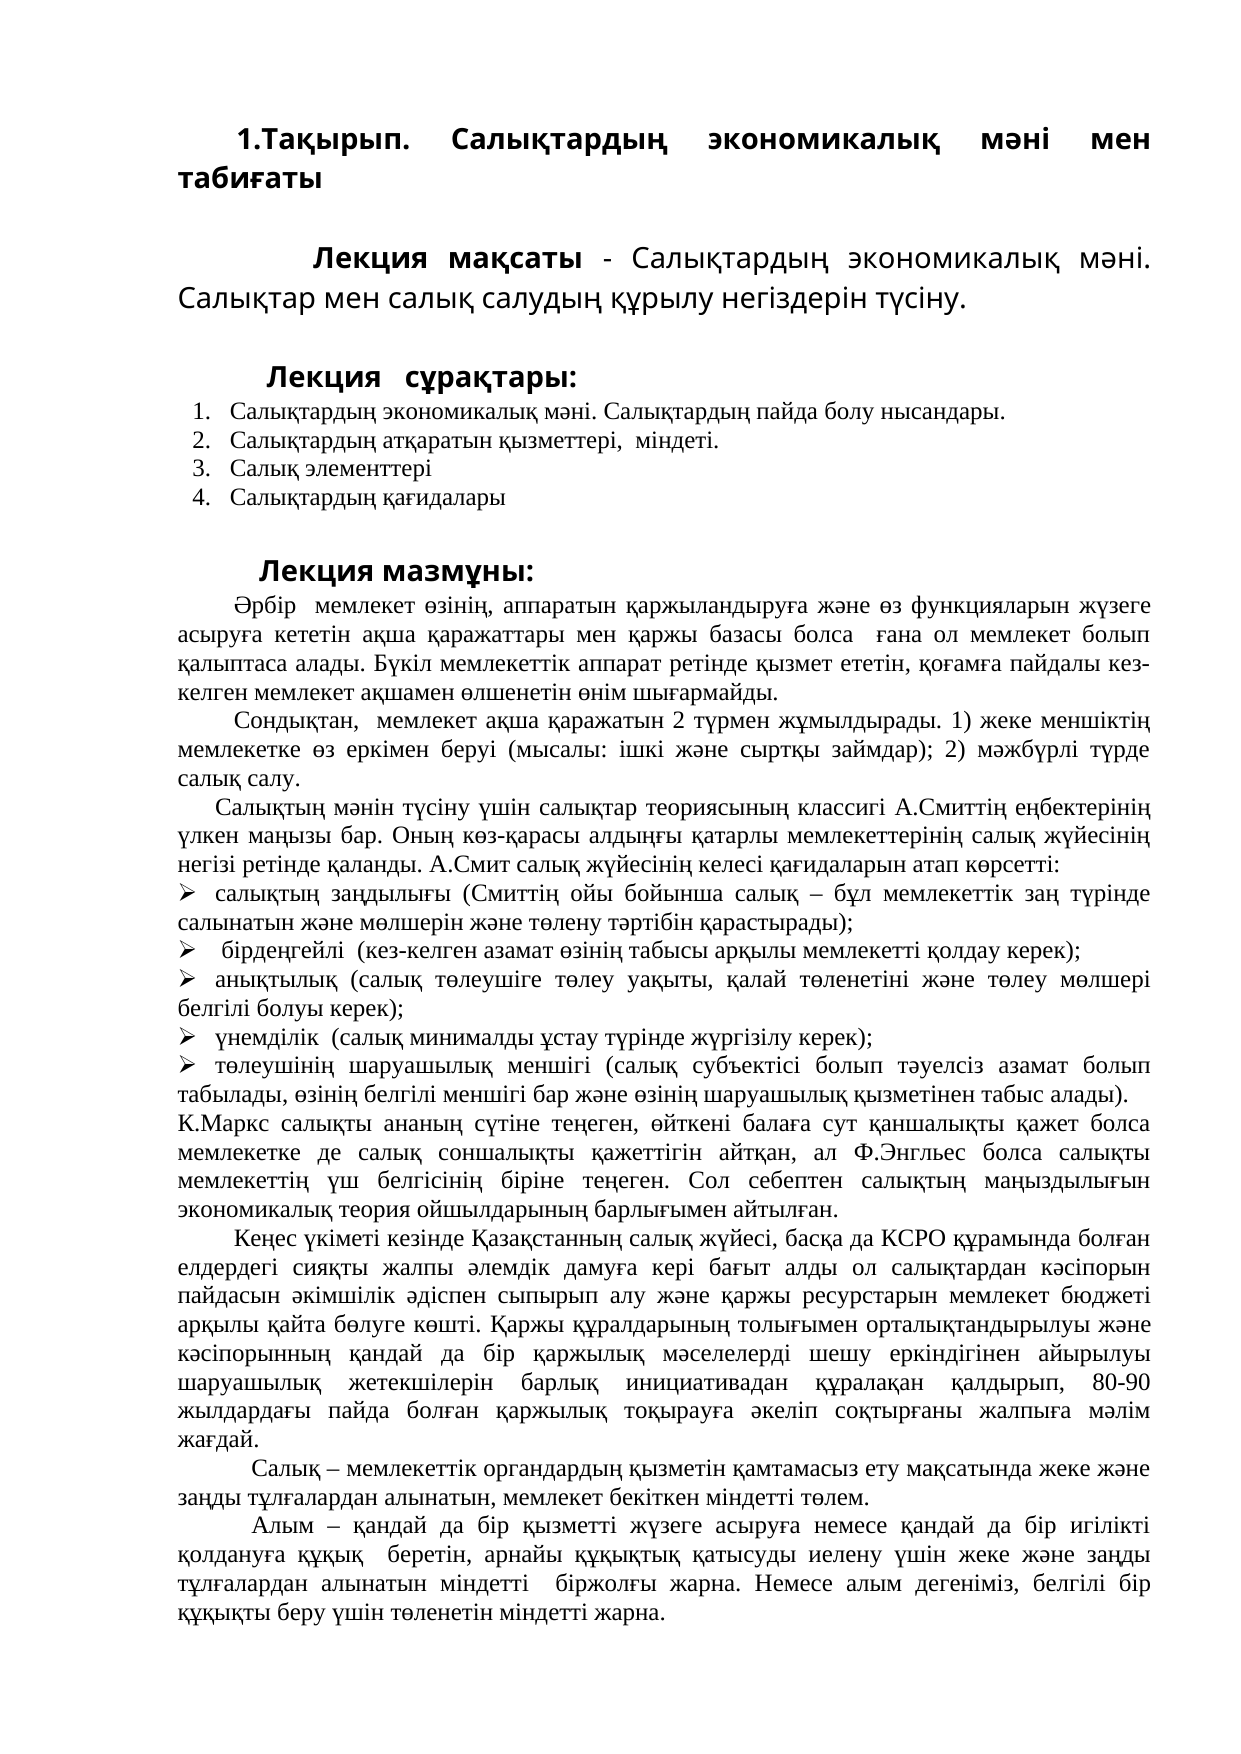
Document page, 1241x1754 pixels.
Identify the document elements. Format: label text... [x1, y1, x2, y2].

text Әрбір мемлекет өзінің, аппаратын қаржыландыруға және өз функцияларын жүзеге асыруға кететін ақша қаражаттары мен қаржы базасы болса ғана ол мемлекет болып қалыптаса алады. Бүкіл мемлекеттік аппарат ретінде қызмет ететін, қоғамға пайдалы кез-келген мемлекет ақшамен өлшенетін өнім шығармайды. [177, 590, 1152, 705]
list Салықтардың экономикалық мәні. Салықтардың пайда болу нысандары. [177, 396, 1152, 425]
list салықтың заңдылығы (Смиттің ойы бойынша салық – бұл мемлекеттік заң түрінде салынатын және мөлшерін және төлену тәртібін қарастырады); [177, 878, 1152, 935]
text Сондықтан, мемлекет ақша қаражатын 2 түрмен жұмылдырады. 1) жеке меншіктің мемлекетке өз еркімен беруі (мысалы: ішкі және сыртқы займдар); 2) мәжбүрлі түрде салық салу. [177, 705, 1152, 792]
text Салық – мемлекеттік органдардың қызметін қамтамасыз ету мақсатында жеке және заңды тұлғалардан алынатын, мемлекет бекіткен міндетті төлем. [177, 1453, 1152, 1510]
list Салықтардың атқаратын қызметтері, міндеті. [177, 425, 1152, 453]
list төлеушінің шаруашылық меншігі (салық субъектісі болып тәуелсіз азамат болып табылады, өзінің белгілі меншігі бар және өзінің шаруашылық қызметінен табыс алады). [177, 1050, 1152, 1108]
list бірдеңгейлі (кез-келген азамат өзінің табысы арқылы мемлекетті қолдау керек); [177, 935, 1152, 964]
list үнемділік (салық минималды ұстау түрінде жүргізілу керек); [177, 1022, 1152, 1050]
text Лекция мазмұны: [177, 551, 1152, 590]
text Лекция мақсаты - Салықтардың экономикалық мәні. Салықтар мен салық салудың құрылу негіздерін түсіну. [177, 237, 1152, 317]
text 1.Тақырып. Салықтардың экономикалық мәні мен табиғаты [177, 118, 1152, 197]
text Салықтың мәнін түсіну үшін салықтар теориясының классигі А.Смиттің еңбектерінің үлкен маңызы бар. Оның көз-қарасы алдыңғы қатарлы мемлекеттерінің салық жүйесінің негізі ретінде қаланды. А.Смит салық жүйесінің келесі қағидаларын атап көрсетті: [177, 792, 1152, 878]
text Лекция сұрақтары: [177, 356, 1152, 396]
text К.Маркс салықты ананың сүтіне теңеген, өйткені балаға сут қаншалықты қажет болса мемлекетке де салық соншалықты қажеттігін айтқан, ал Ф.Энгльес болса салықты мемлекеттің үш белгісінің біріне теңеген. Сол себептен салықтың маңыздылығын экономикалық теория ойшылдарының барлығымен айтылған. [177, 1108, 1152, 1223]
text Кеңес үкіметі кезінде Қазақстанның салық жүйесі, басқа да КСРО құрамында болған елдердегі сияқты жалпы әлемдік дамуға кері бағыт алды ол салықтардан кәсіпорын пайдасын әкімшілік әдіспен сыпырып алу және қаржы ресурстарын мемлекет бюджеті арқылы қайта бөлуге көшті. Қаржы құралдарының толығымен орталықтандырылуы және кәсіпорынның қандай да бір қаржылық мәселелерді шешу еркіндігінен айырылуы шаруашылық жетекшілерін барлық инициативадан құралақан қалдырып, 80-90 жылдардағы пайда болған қаржылық тоқырауға әкеліп соқтырғаны жалпыға мәлім жағдай. [177, 1223, 1152, 1453]
list анықтылық (салық төлеушіге төлеу уақыты, қалай төленетіні және төлеу мөлшері белгілі болуы керек); [177, 964, 1152, 1022]
list Салықтардың қағидалары [177, 482, 1152, 511]
list Салық элементтері [177, 453, 1152, 482]
text Алым – қандай да бір қызметті жүзеге асыруға немесе қандай да бір игілікті қолдануға құқық беретін, арнайы құқықтық қатысуды иелену үшін жеке және заңды тұлғалардан алынатын міндетті біржолғы жарна. Немесе алым дегеніміз, белгілі бір құқықты беру үшін төленетін міндетті жарна. [177, 1510, 1152, 1625]
